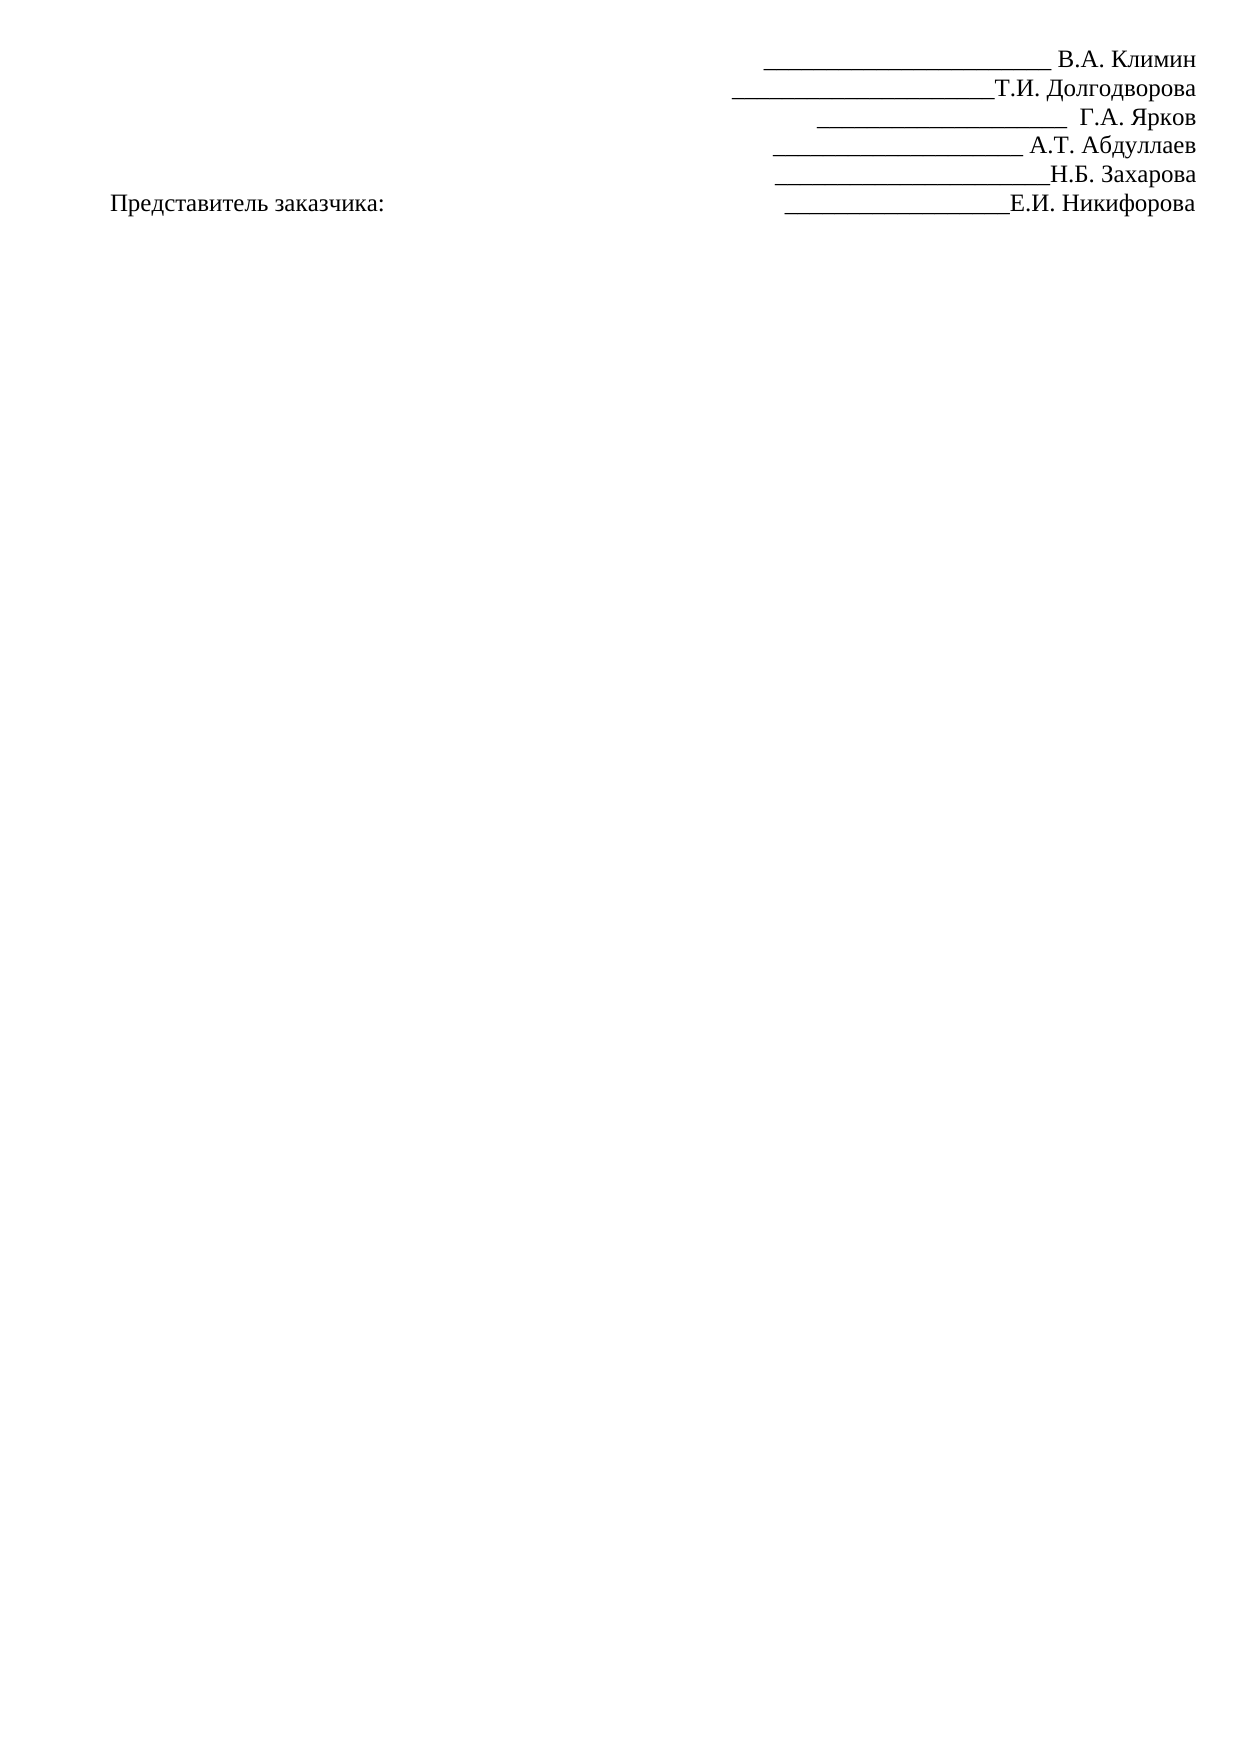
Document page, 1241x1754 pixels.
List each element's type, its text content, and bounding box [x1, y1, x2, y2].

text ____________________ А.Т. Абдуллаев [59, 131, 1196, 159]
text Представитель заказчика: __________________Е.И. Никифорова [103, 188, 1196, 217]
text _______________________ В.А. Климин [59, 44, 1196, 73]
text _____________________Т.И. Долгодворова [59, 73, 1196, 102]
text ____________________ Г.А. Ярков [59, 102, 1196, 131]
text ______________________Н.Б. Захарова [59, 159, 1196, 188]
